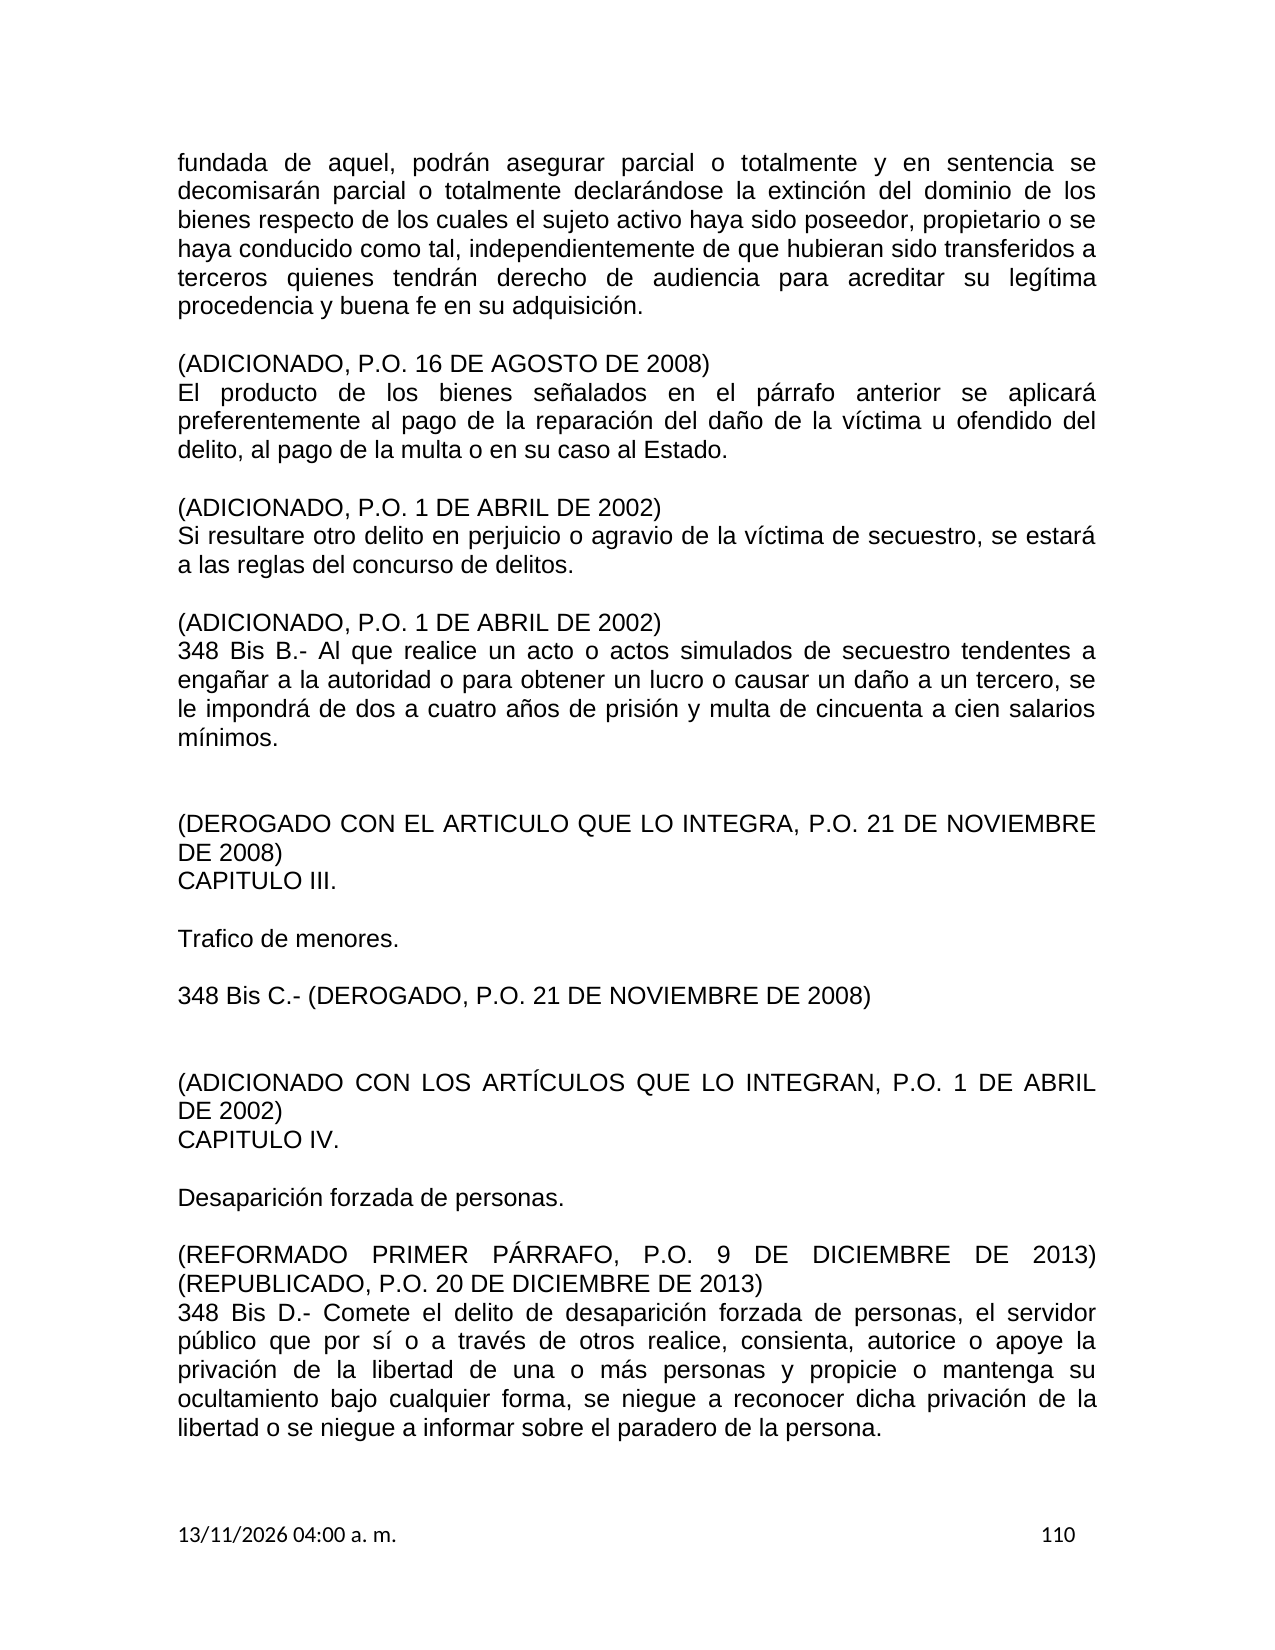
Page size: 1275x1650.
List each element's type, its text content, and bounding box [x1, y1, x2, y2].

text Si resultare otro delito en perjuicio o agravio de la víctima de secuestro, se estará a las reglas del concurso de delitos. [177, 521, 1098, 579]
text CAPITULO III. [177, 866, 1098, 895]
text (ADICIONADO, P.O. 16 DE AGOSTO DE 2008) [177, 349, 1098, 378]
text 348 Bis B.- Al que realice un acto o actos simulados de secuestro tendentes a engañar a la autoridad o para obtener un lucro o causar un daño a un tercero, se le impondrá de dos a cuatro años de prisión y multa de cincuenta a cien salarios mínimos. [177, 636, 1098, 751]
text (ADICIONADO, P.O. 1 DE ABRIL DE 2002) [177, 608, 1098, 636]
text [177, 148, 1098, 320]
text CAPITULO IV. [177, 1125, 1098, 1154]
text Desaparición forzada de personas. [177, 1183, 1098, 1211]
text 348 Bis C.- (DEROGADO, P.O. 21 DE NOVIEMBRE DE 2008) [177, 981, 1098, 1010]
text (REFORMADO PRIMER PÁRRAFO, P.O. 9 DE DICIEMBRE DE 2013) (REPUBLICADO, P.O. 20 DE DICIEMBRE DE 2013) [177, 1240, 1098, 1298]
text 348 Bis D.- Comete el delito de desaparición forzada de personas, el servidor público que por sí o a través de otros realice, consienta, autorice o apoye la privación de la libertad de una o más personas y propicie o mantenga su ocultamiento bajo cualquier forma, se niegue a reconocer dicha privación de la libertad o se niegue a informar sobre el paradero de la persona. [177, 1298, 1098, 1441]
text (ADICIONADO, P.O. 1 DE ABRIL DE 2002) [177, 493, 1098, 521]
text (DEROGADO CON EL ARTICULO QUE LO INTEGRA, P.O. 21 DE NOVIEMBRE DE 2008) [177, 809, 1098, 866]
text Trafico de menores. [177, 924, 1098, 953]
text (ADICIONADO CON LOS ARTÍCULOS QUE LO INTEGRAN, P.O. 1 DE ABRIL DE 2002) [177, 1068, 1098, 1125]
text El producto de los bienes señalados en el párrafo anterior se aplicará preferentemente al pago de la reparación del daño de la víctima u ofendido del delito, al pago de la multa o en su caso al Estado. [177, 378, 1098, 464]
